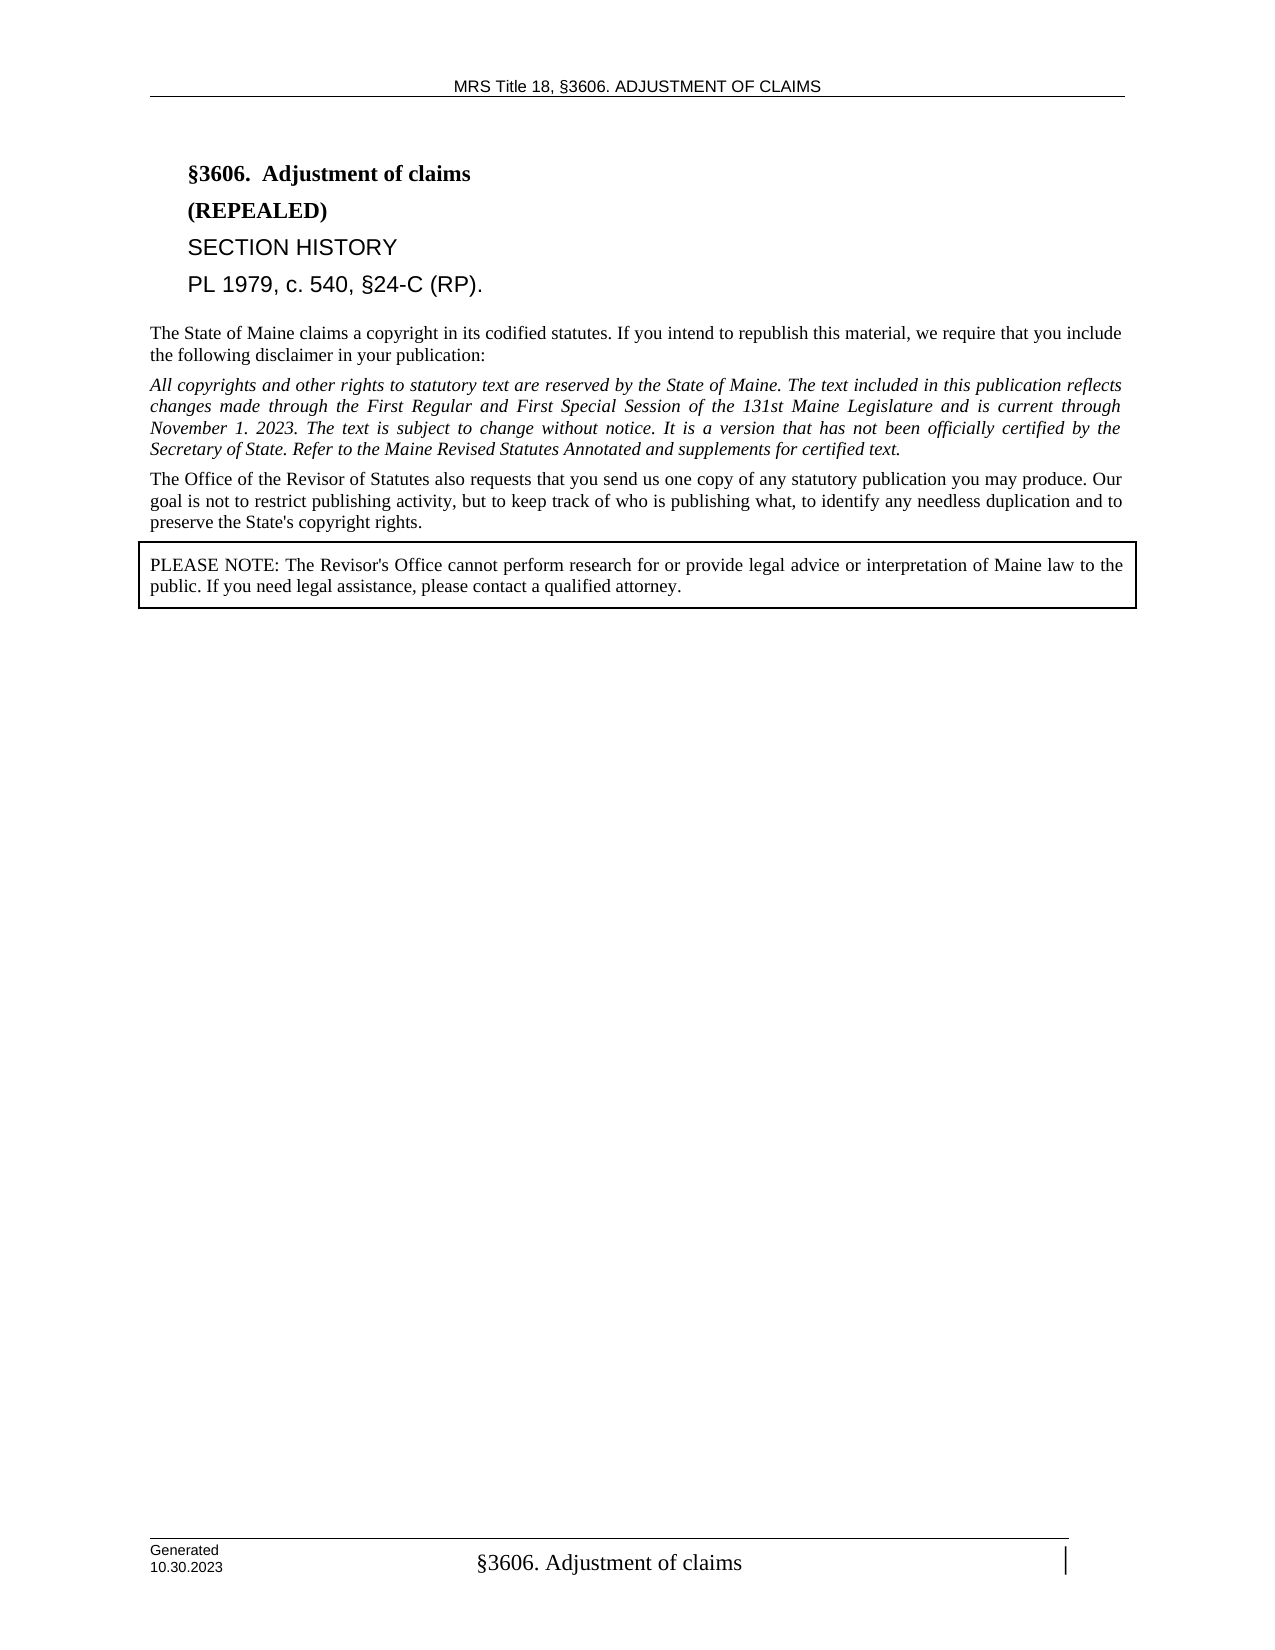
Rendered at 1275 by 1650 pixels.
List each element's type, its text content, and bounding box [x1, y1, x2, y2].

text SECTION HISTORY [187, 234, 1125, 260]
text PL 1979, c. 540, §24-C (RP). [187, 271, 1125, 297]
text The Office of the Revisor of Statutes also requests that you send us one copy of any statutory publication you may produce. Our goal is not to restrict publishing activity, but to keep track of who is publishing what, to identify any needless duplication and to preserve the State's copyright rights. [150, 468, 1125, 533]
text (REPEALED) [187, 197, 1125, 223]
text The State of Maine claims a copyright in its codified statutes. If you intend to republish this material, we require that you include the following disclaimer in your publication: [150, 322, 1125, 365]
text §3606. Adjustment of claims [187, 160, 1125, 187]
text All copyrights and other rights to statutory text are reserved by the State of Maine. The text included in this publication reflects changes made through the First Regular and First Special Session of the 131st Maine Legislature and is current through November 1. 2023 . The text is subject to change without notice. It is a version that has not been officially certified by the Secretary of State. Refer to the Maine Revised Statutes Annotated and supplements for certified text. [150, 373, 1125, 460]
text PLEASE NOTE: The Revisor's Office cannot perform research for or provide legal advice or interpretation of Maine law to the public. If you need legal assistance, please contact a qualified attorney. [140, 543, 1135, 607]
